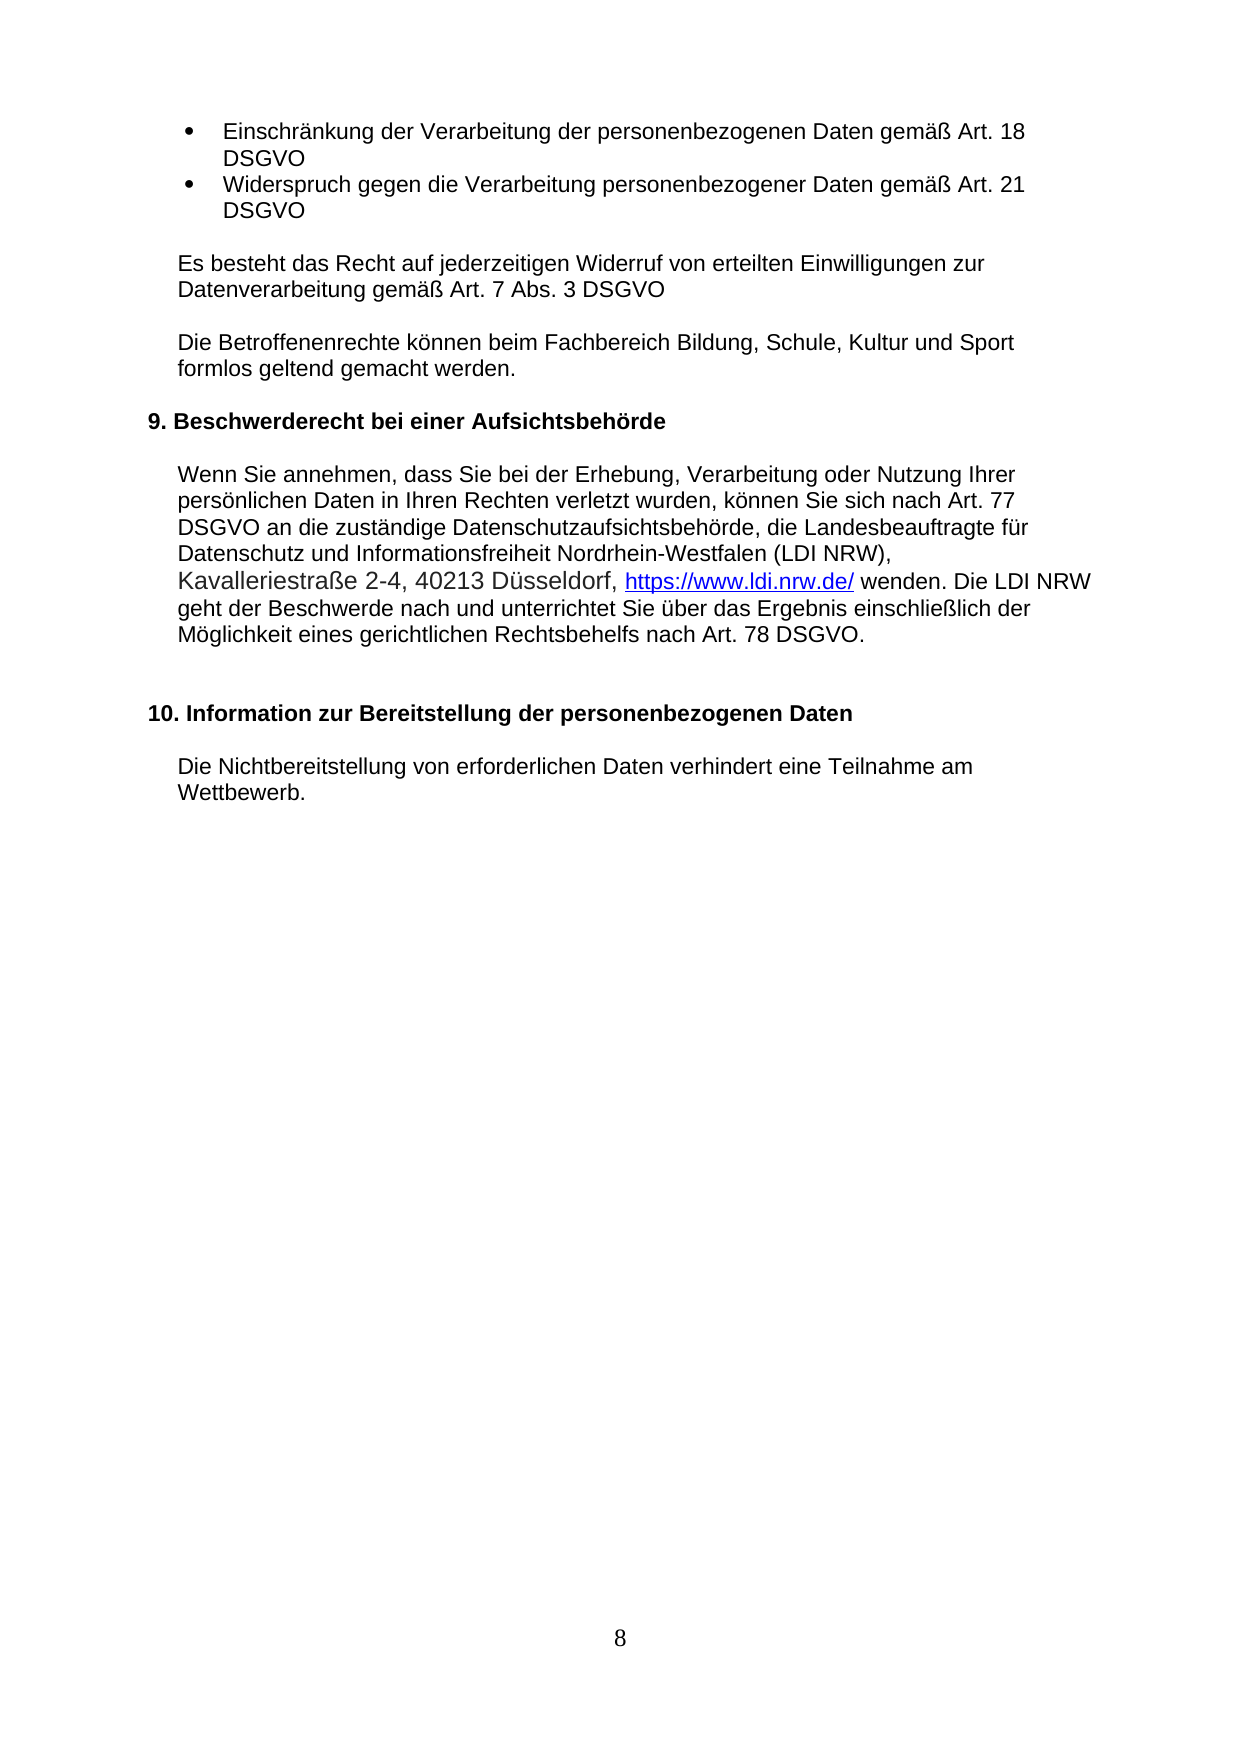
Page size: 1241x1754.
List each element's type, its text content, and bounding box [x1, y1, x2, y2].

list Widerspruch gegen die Verarbeitung personenbezogener Daten gemäß Art. 21 DSGVO [185, 171, 1092, 223]
text Die Nichtbereitstellung von erforderlichen Daten verhindert eine Teilnahme am Wettbewerb. [177, 753, 1092, 806]
list Einschränkung der Verarbeitung der personenbezogenen Daten gemäß Art. 18 DSGVO [185, 118, 1092, 171]
text 9. Beschwerderecht bei einer Aufsichtsbehörde [148, 408, 1092, 434]
text Wenn Sie annehmen, dass Sie bei der Erhebung, Verarbeitung oder Nutzung Ihrer persönlichen Daten in Ihren Rechten verletzt wurden, können Sie sich nach Art. 77 DSGVO an die zuständige Datenschutzaufsichtsbehörde, die Landesbeauftragte für Datenschutz und Informationsfreiheit Nordrhein-Westfalen (LDI NRW), Kavalleriestraße 2-4, 40213 Düsseldorf, https://www.ldi.nrw.de/ wenden. Die LDI NRW geht der Beschwerde nach und unterrichtet Sie über das Ergebnis einschließlich der Möglichkeit eines gerichtlichen Rechtsbehelfs nach Art. 78 DSGVO. [177, 461, 1092, 648]
text Es besteht das Recht auf jederzeitigen Widerruf von erteilten Einwilligungen zur Datenverarbeitung gemäß Art. 7 Abs. 3 DSGVO [177, 250, 1092, 303]
text formlos geltend gemacht werden. [177, 355, 1092, 382]
text 10. Information zur Bereitstellung der personenbezogenen Daten [148, 700, 1092, 727]
text Die Betroffenenrechte können beim Fachbereich Bildung, Schule, Kultur und Sport [177, 329, 1092, 355]
